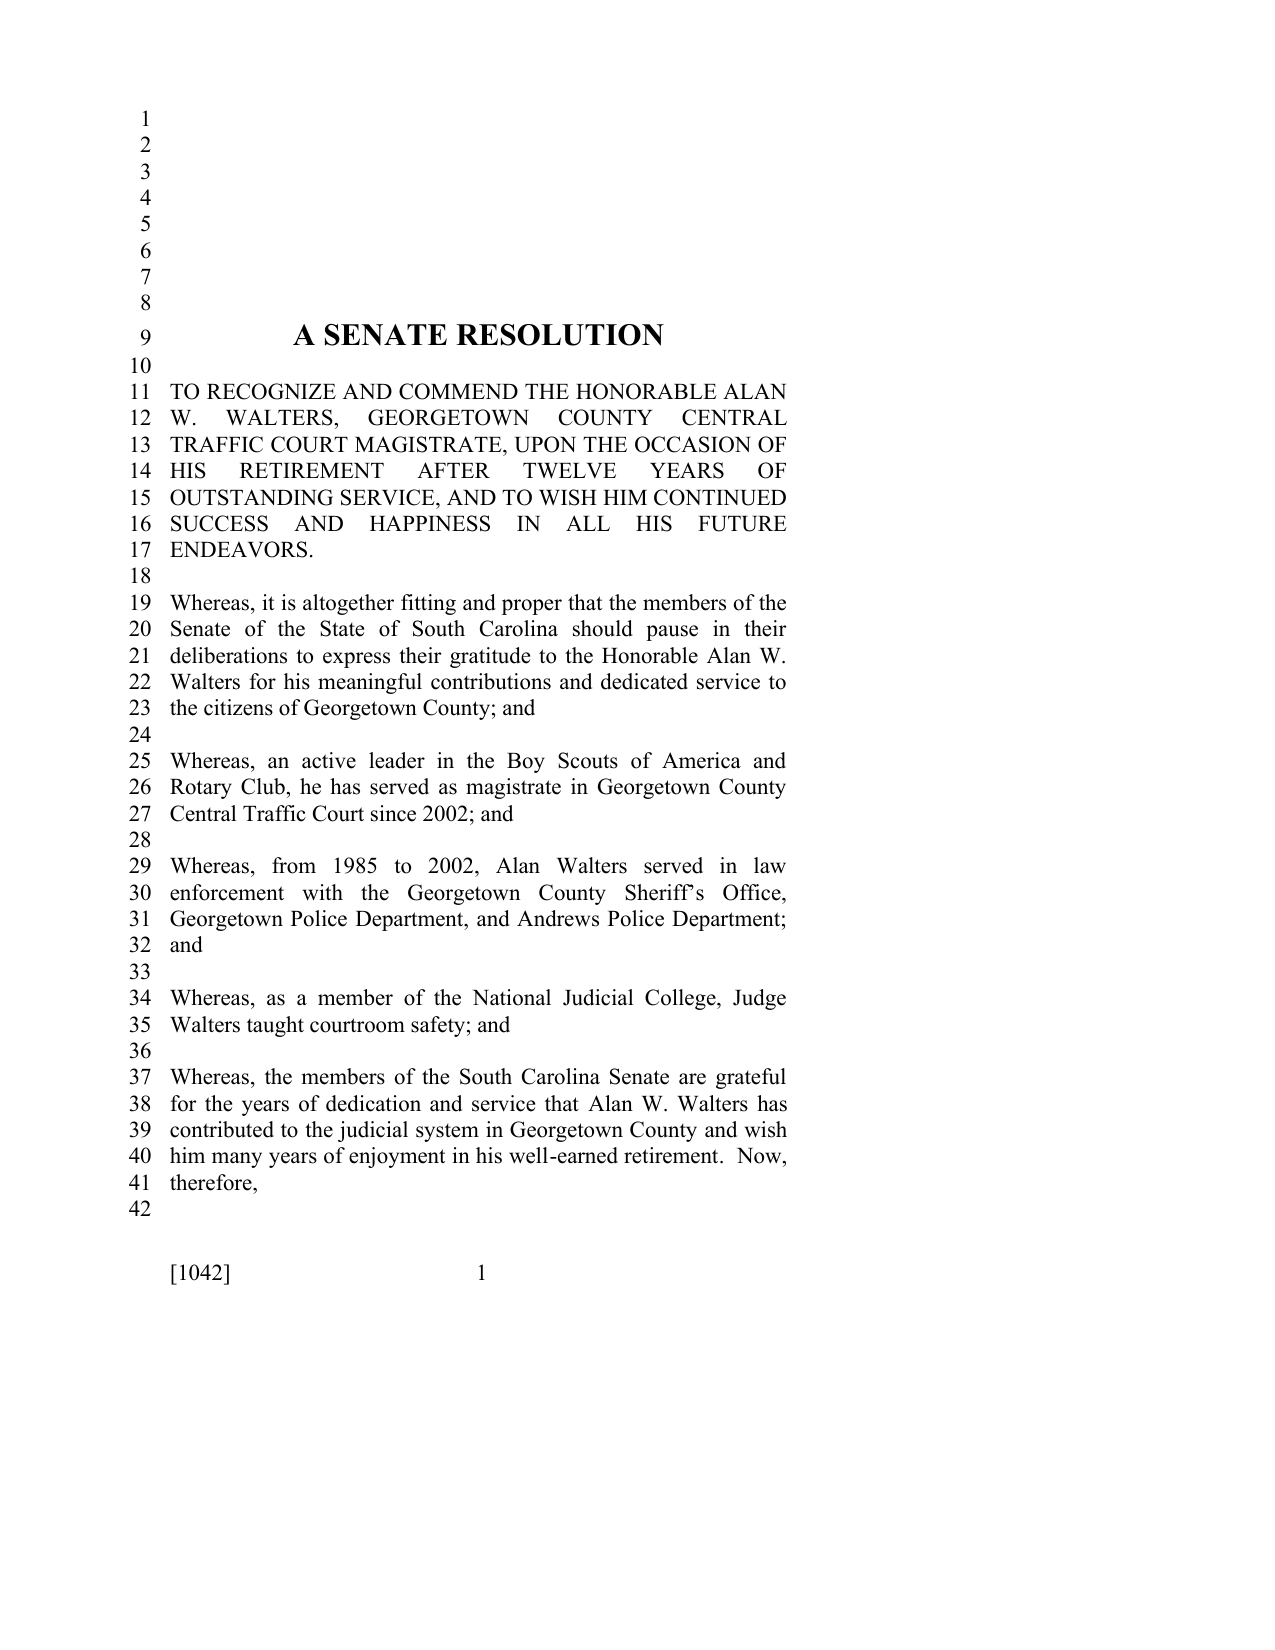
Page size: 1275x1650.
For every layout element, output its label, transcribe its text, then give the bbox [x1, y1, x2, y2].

text Whereas, from 1985 to 2002, Alan Walters served in law enforcement with the Georgetown County Sheriff’s Office, Georgetown Police Department, and Andrews Police Department; and [169, 852, 787, 958]
text Whereas, as a member of the National Judicial College, Judge Walters taught courtroom safety; and [169, 984, 787, 1037]
text TO RECOGNIZE AND COMMEND THE HONORABLE ALAN W. WALTERS, GEORGETOWN COUNTY CENTRAL TRAFFIC COURT MAGISTRATE, UPON THE OCCASION OF HIS RETIREMENT AFTER TWELVE YEARS OF OUTSTANDING SERVICE, AND TO WISH HIM CONTINUED SUCCESS AND HAPPINESS IN ALL HIS FUTURE ENDEAVORS. [169, 378, 787, 563]
text Whereas, an active leader in the Boy Scouts of America and Rotary Club, he has served as magistrate in Georgetown County Central Traffic Court since 2002; and [169, 747, 787, 826]
text Whereas, the members of the South Carolina Senate are grateful for the years of dedication and service that Alan W. Walters has contributed to the judicial system in Georgetown County and wish him many years of enjoyment in his well-earned retirement. Now, therefore, [169, 1063, 787, 1195]
text A SENATE RESOLUTION [169, 316, 787, 352]
text Whereas, it is altogether fitting and proper that the members of the Senate of the State of South Carolina should pause in their deliberations to express their gratitude to the Honorable Alan W. Walters for his meaningful contributions and dedicated service to the citizens of Georgetown County; and [169, 589, 787, 721]
